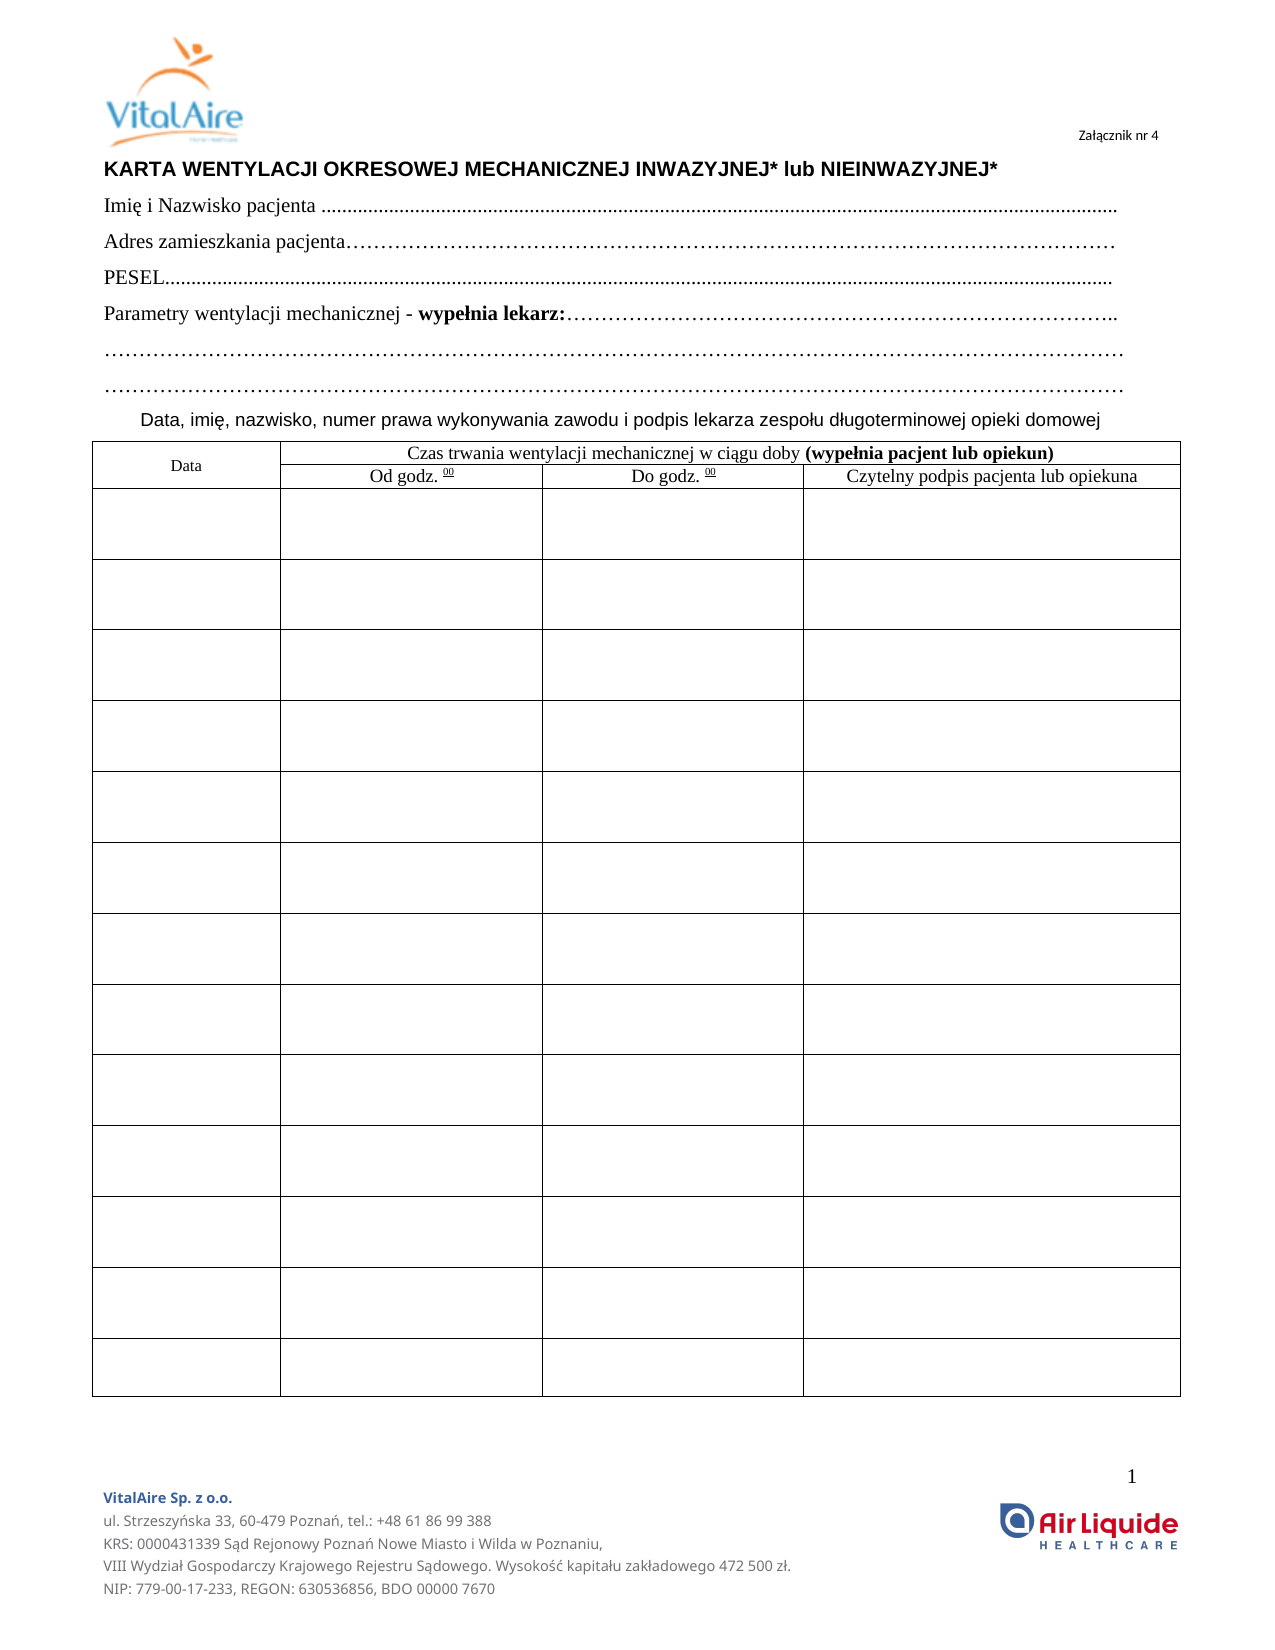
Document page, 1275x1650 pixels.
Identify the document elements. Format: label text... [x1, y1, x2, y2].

table_cell [93, 1126, 280, 1196]
text ………………………………………………………………………………………………………………………………… [103, 337, 1137, 361]
table_cell [93, 772, 280, 842]
table_cell [804, 772, 1180, 842]
text Parametry wentylacji mechanicznej - wypełnia lekarz:…………………………………………………………………….. [103, 301, 1137, 325]
table_cell [93, 1339, 280, 1396]
table_cell [543, 1339, 803, 1396]
table_cell [543, 772, 803, 842]
table_cell [543, 1197, 803, 1267]
table_cell [93, 489, 280, 558]
text ………………………………………………………………………………………………………………………………… [103, 373, 1137, 397]
table_cell [804, 489, 1180, 558]
text Imię i Nazwisko pacjenta ......................................................................................................................................................... [103, 192, 1137, 217]
table_cell [543, 1126, 803, 1196]
table_cell [281, 701, 542, 771]
table_cell [804, 985, 1180, 1054]
table_cell [804, 1339, 1180, 1396]
table_cell [804, 843, 1180, 913]
table_cell [281, 843, 542, 913]
table_cell [93, 560, 280, 629]
table_cell [281, 772, 542, 842]
table_cell [93, 914, 280, 983]
table_cell [93, 1197, 280, 1267]
table_cell [93, 1055, 280, 1125]
text Data, imię, nazwisko, numer prawa wykonywania zawodu i podpis lekarza zespołu długoterminowej opieki domowej [103, 409, 1137, 430]
picture [103, 29, 256, 151]
table_cell [281, 914, 542, 983]
table_cell [281, 985, 542, 1054]
table_cell [281, 1126, 542, 1196]
table_cell [543, 1055, 803, 1125]
table_cell [281, 1339, 542, 1396]
table_cell Do godz. 00 [543, 465, 803, 488]
table_cell [804, 914, 1180, 983]
table_cell [543, 985, 803, 1054]
table_cell [93, 985, 280, 1054]
table_cell [804, 1126, 1180, 1196]
table_cell [543, 489, 803, 558]
table_cell [543, 701, 803, 771]
table_cell [281, 1268, 542, 1338]
table_cell [543, 630, 803, 700]
text Adres zamieszkania pacjenta………………………………………………………………………………………………… [103, 228, 1137, 253]
text PESEL...................................................................................................................................................................................... [103, 264, 1137, 289]
table_cell [93, 843, 280, 913]
table_cell [543, 1268, 803, 1338]
table_cell [804, 1268, 1180, 1338]
table_cell [93, 630, 280, 700]
table_header Data [93, 442, 280, 488]
table_cell [281, 1055, 542, 1125]
table_cell [543, 914, 803, 983]
table_cell Czytelny podpis pacjenta lub opiekuna [804, 465, 1180, 488]
table_cell [93, 1268, 280, 1338]
table_cell [281, 560, 542, 629]
table_cell Od godz. 00 [281, 465, 542, 488]
table_cell [804, 630, 1180, 700]
table_cell [93, 701, 280, 771]
table_cell [804, 560, 1180, 629]
table_cell [804, 701, 1180, 771]
table_cell [804, 1197, 1180, 1267]
table_header Czas trwania wentylacji mechanicznej w ciągu doby (wypełnia pacjent lub opiekun) [281, 442, 1180, 464]
table_cell [804, 1055, 1180, 1125]
table_cell [543, 843, 803, 913]
table_cell [281, 489, 542, 558]
table_cell [543, 560, 803, 629]
table_cell [281, 1197, 542, 1267]
table_cell [281, 630, 542, 700]
picture [981, 1491, 1197, 1569]
text KARTA WENTYLACJI OKRESOWEJ MECHANICZNEJ INWAZYJNEJ* lub NIEINWAZYJNEJ* [103, 157, 1137, 181]
